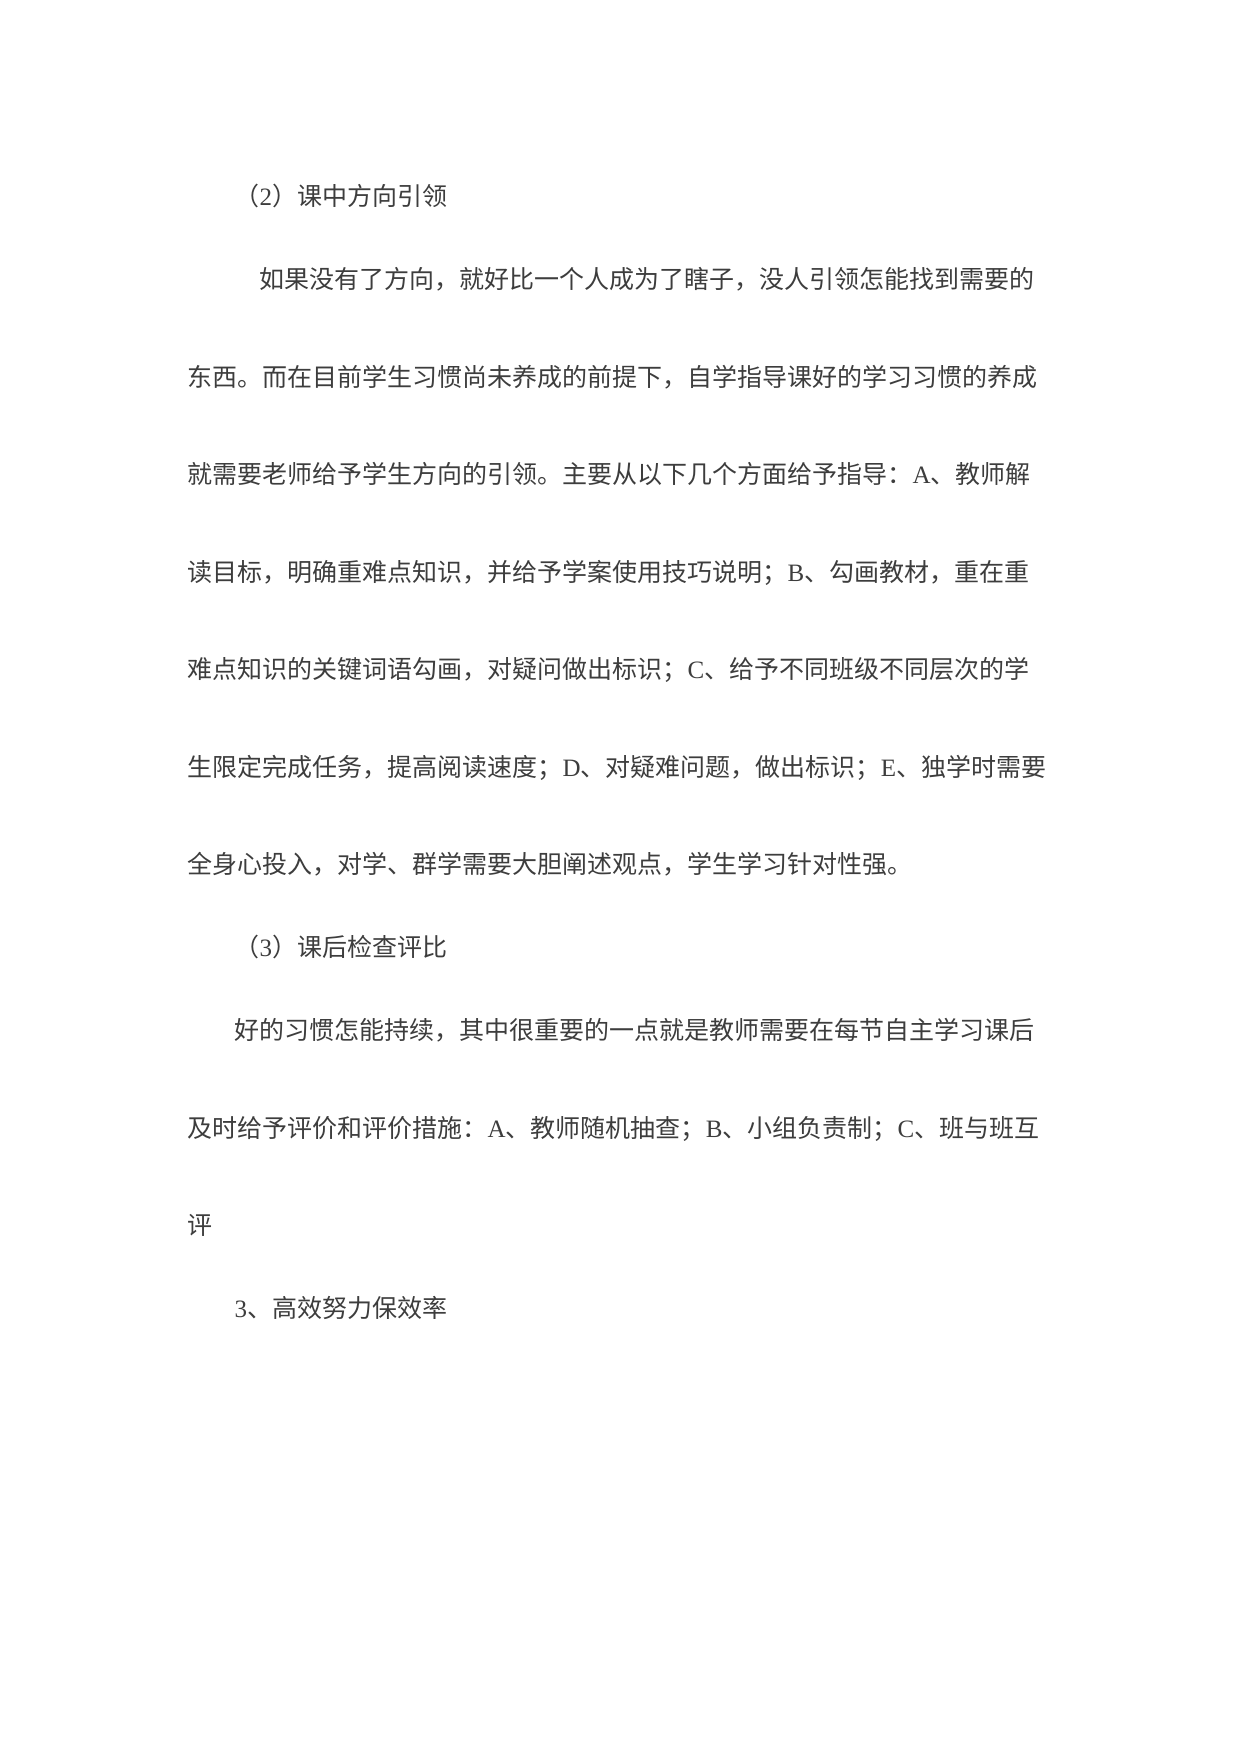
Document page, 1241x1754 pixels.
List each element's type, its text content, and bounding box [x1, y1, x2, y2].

text （2）课中方向引领 [187, 162, 1053, 227]
text 3、高效努力保效率 [187, 1274, 1053, 1339]
text 如果没有了方向，就好比一个人成为了瞎子，没人引领怎能找到需要的东西。而在目前学生习惯尚未养成的前提下，自学指导课好的学习习惯的养成就需要老师给予学生方向的引领。主要从以下几个方面给予指导：A、教师解读目标，明确重难点知识，并给予学案使用技巧说明；B、勾画教材，重在重难点知识的关键词语勾画，对疑问做出标识；C、给予不同班级不同层次的学生限定完成任务，提高阅读速度；D、对疑难问题，做出标识；E、独学时需要全身心投入，对学、群学需要大胆阐述观点，学生学习针对性强。 [187, 245, 1053, 895]
text （3）课后检查评比 [187, 913, 1053, 978]
text 好的习惯怎能持续，其中很重要的一点就是教师需要在每节自主学习课后及时给予评价和评价措施：A、教师随机抽查；B、小组负责制；C、班与班互评 [187, 996, 1053, 1256]
